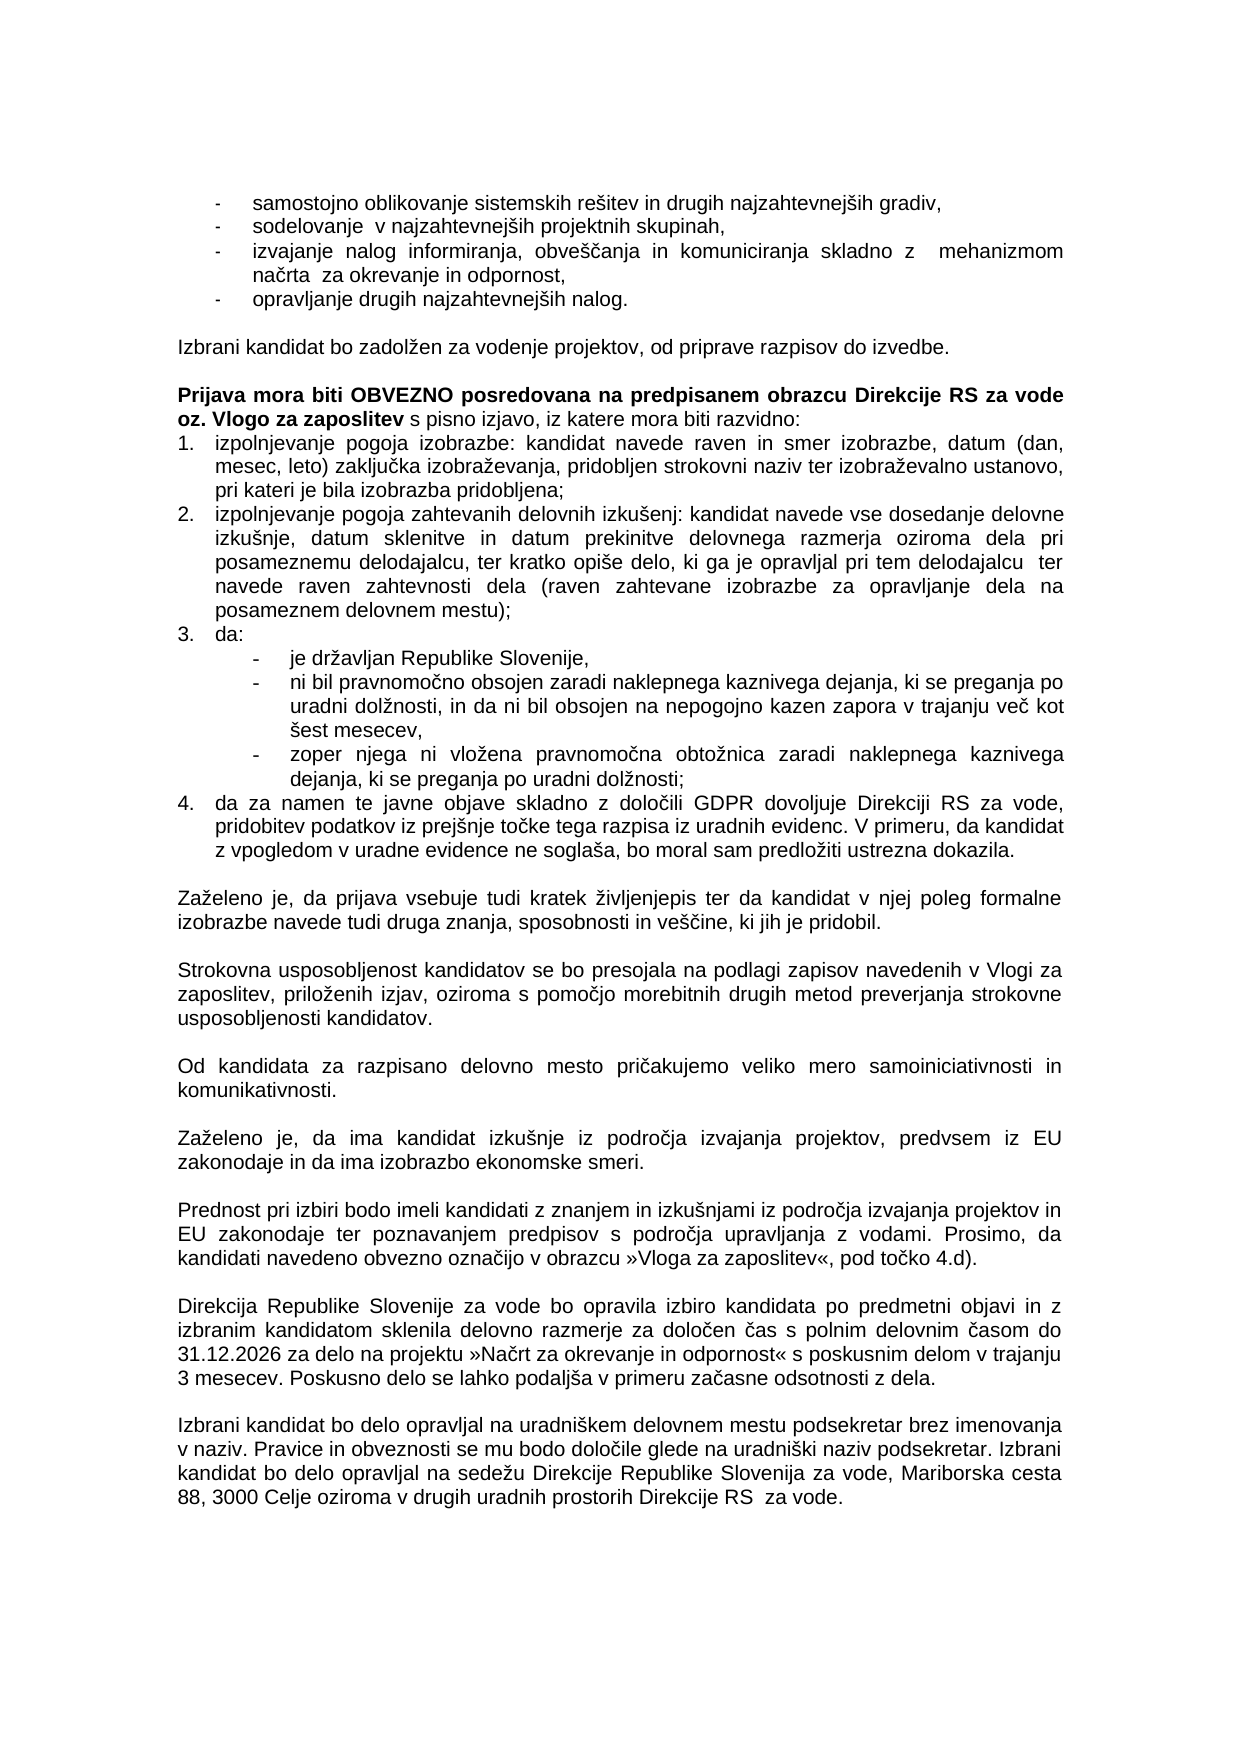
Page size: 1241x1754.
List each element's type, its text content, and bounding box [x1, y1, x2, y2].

text Izbrani kandidat bo zadolžen za vodenje projektov, od priprave razpisov do izvedbe. [177, 334, 1065, 358]
text Prednost pri izbiri bodo imeli kandidati z znanjem in izkušnjami iz področja izvajanja projektov in EU zakonodaje ter poznavanjem predpisov s področja upravljanja z vodami. Prosimo, da kandidati navedeno obvezno označijo v obrazcu »Vloga za zaposlitev«, pod točko 4.d). [177, 1198, 1063, 1269]
text Zaželeno je, da ima kandidat izkušnje iz področja izvajanja projektov, predvsem iz EU zakonodaje in da ima izobrazbo ekonomske smeri. [177, 1126, 1063, 1174]
text Prijava mora biti OBVEZNO posredovana na predpisanem obrazcu Direkcije RS za vode oz. Vlogo za zaposlitev s pisno izjavo, iz katere mora biti razvidno: [177, 382, 1065, 430]
list izvajanje nalog informiranja, obveščanja in komuniciranja skladno z mehanizmom načrta za okrevanje in odpornost, [215, 238, 1065, 286]
text Direkcija Republike Slovenije za vode bo opravila izbiro kandidata po predmetni objavi in z izbranim kandidatom sklenila delovno razmerje za določen čas s polnim delovnim časom do 31.12.2026 za delo na projektu »Načrt za okrevanje in odpornost« s poskusnim delom v trajanju 3 mesecev. Poskusno delo se lahko podaljša v primeru začasne odsotnosti z dela. [177, 1293, 1063, 1389]
list izpolnjevanje pogoja izobrazbe: kandidat navede raven in smer izobrazbe, datum (dan, mesec, leto) zaključka izobraževanja, pridobljen strokovni naziv ter izobraževalno ustanovo, pri kateri je bila izobrazba pridobljena; [177, 430, 1065, 502]
text Od kandidata za razpisano delovno mesto pričakujemo veliko mero samoiniciativnosti in komunikativnosti. [177, 1054, 1063, 1102]
text Izbrani kandidat bo delo opravljal na uradniškem delovnem mestu podsekretar brez imenovanja v naziv. Pravice in obveznosti se mu bodo določile glede na uradniški naziv podsekretar. Izbrani kandidat bo delo opravljal na sedežu Direkcije Republike Slovenija za vode, Mariborska cesta 88, 3000 Celje oziroma v drugih uradnih prostorih Direkcije RS za vode. [177, 1413, 1063, 1509]
text Strokovna usposobljenost kandidatov se bo presojala na podlagi zapisov navedenih v Vlogi za zaposlitev, priloženih izjav, oziroma s pomočjo morebitnih drugih metod preverjanja strokovne usposobljenosti kandidatov. [177, 958, 1063, 1030]
list sodelovanje v najzahtevnejših projektnih skupinah, [215, 214, 1065, 238]
list da: [177, 622, 1065, 646]
list izpolnjevanje pogoja zahtevanih delovnih izkušenj: kandidat navede vse dosedanje delovne izkušnje, datum sklenitve in datum prekinitve delovnega razmerja oziroma dela pri posameznemu delodajalcu, ter kratko opiše delo, ki ga je opravljal pri tem delodajalcu ter navede raven zahtevnosti dela (raven zahtevane izobrazbe za opravljanje dela na posameznem delovnem mestu); [177, 502, 1065, 622]
list samostojno oblikovanje sistemskih rešitev in drugih najzahtevnejših gradiv, [215, 190, 1065, 214]
text Zaželeno je, da prijava vsebuje tudi kratek življenjepis ter da kandidat v njej poleg formalne izobrazbe navede tudi druga znanja, sposobnosti in veščine, ki jih je pridobil. [177, 886, 1063, 934]
list zoper njega ni vložena pravnomočna obtožnica zaradi naklepnega kaznivega dejanja, ki se preganja po uradni dolžnosti; [252, 742, 1065, 790]
list je državljan Republike Slovenije, [252, 646, 1065, 670]
list da za namen te javne objave skladno z določili GDPR dovoljuje Direkciji RS za vode, pridobitev podatkov iz prejšnje točke tega razpisa iz uradnih evidenc. V primeru, da kandidat z vpogledom v uradne evidence ne soglaša, bo moral sam predložiti ustrezna dokazila. [177, 790, 1065, 862]
list opravljanje drugih najzahtevnejših nalog. [215, 286, 1065, 311]
list ni bil pravnomočno obsojen zaradi naklepnega kaznivega dejanja, ki se preganja po uradni dolžnosti, in da ni bil obsojen na nepogojno kazen zapora v trajanju več kot šest mesecev, [252, 670, 1065, 742]
